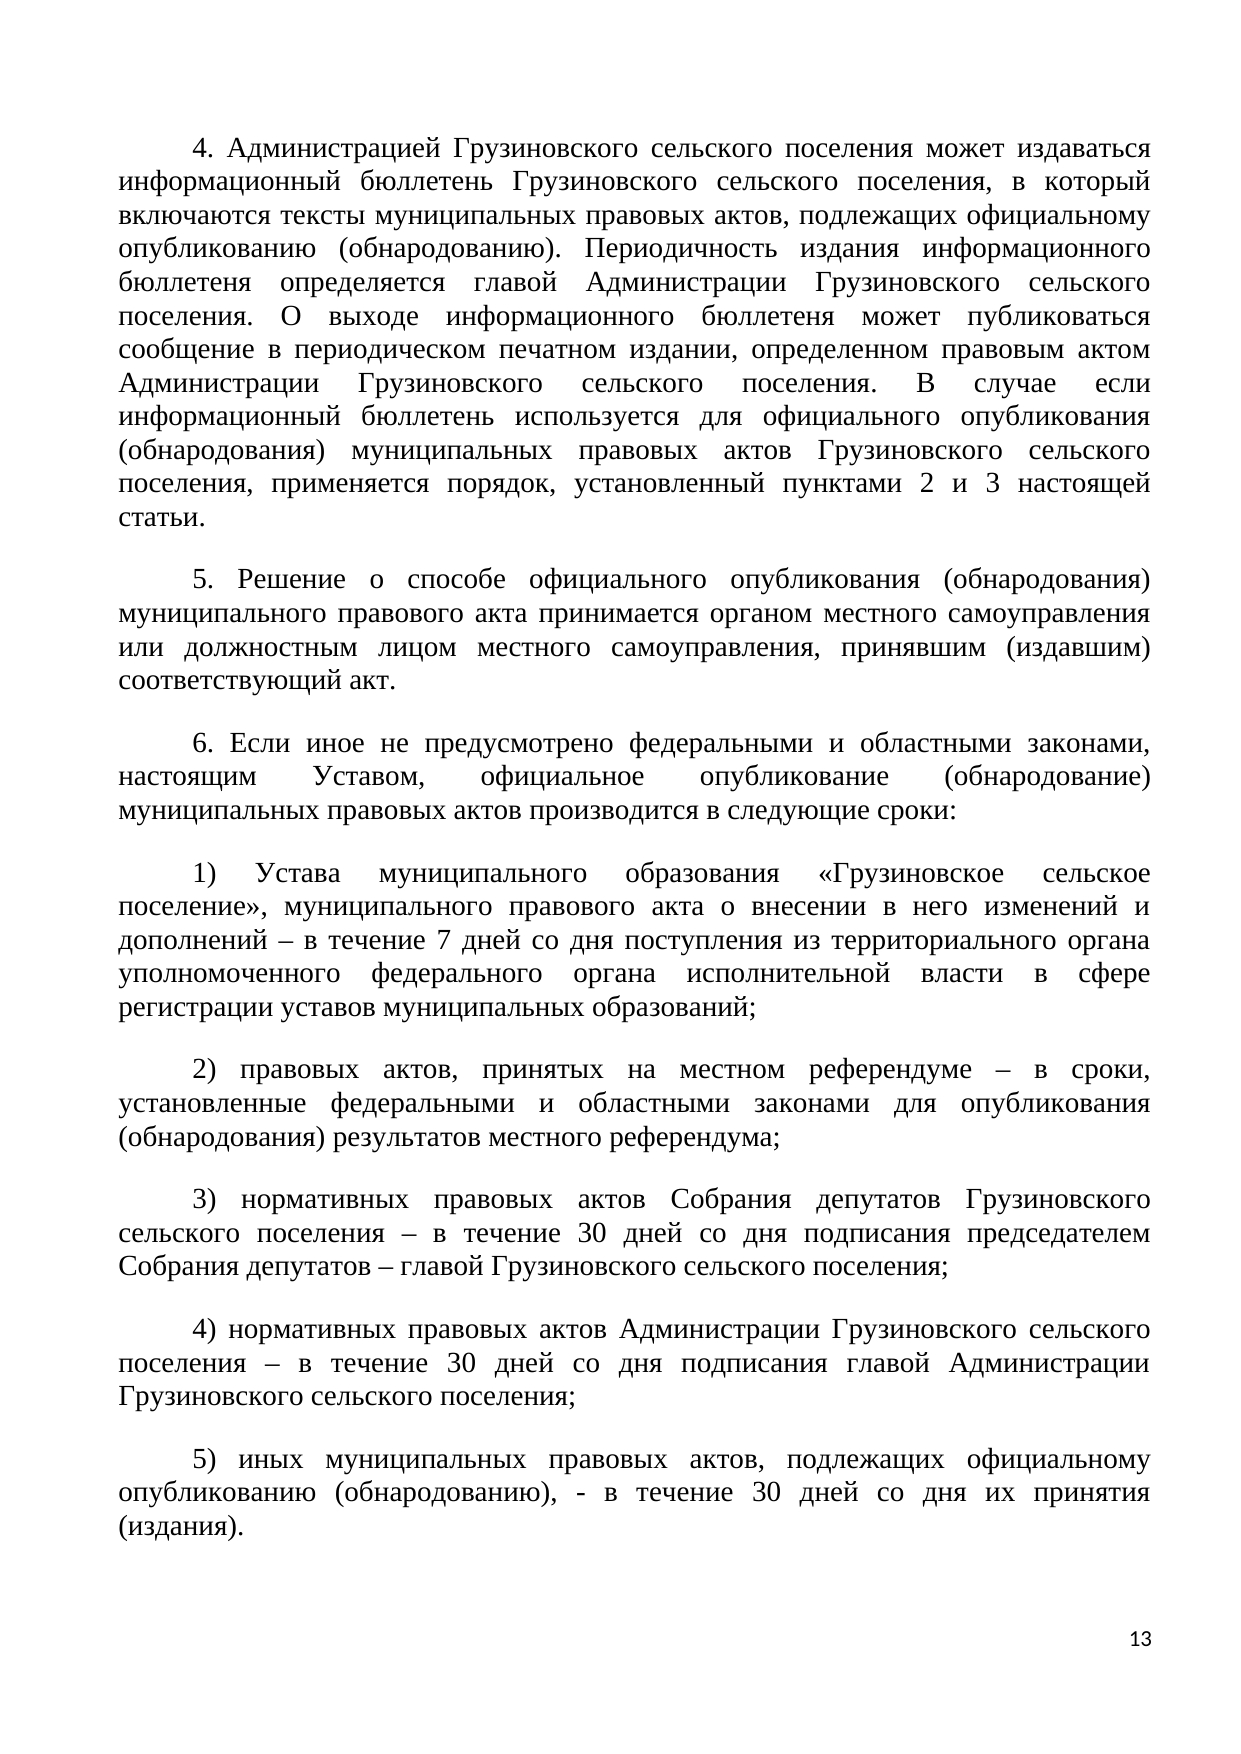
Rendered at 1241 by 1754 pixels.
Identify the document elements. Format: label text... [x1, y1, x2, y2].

text 4) нормативных правовых актов Администрации Грузиновского сельского поселения – в течение 30 дней со дня подписания главой Администрации Грузиновского сельского поселения; [118, 1311, 1152, 1412]
text 2) правовых актов, принятых на местном референдуме – в сроки, установленные федеральными и областными законами для опубликования (обнародования) результатов местного референдума; [118, 1052, 1152, 1152]
text 5) иных муниципальных правовых актов, подлежащих официальному опубликованию (обнародованию), - в течение 30 дней со дня их принятия (издания). [118, 1441, 1152, 1542]
text 6. Если иное не предусмотрено федеральными и областными законами, настоящим Уставом, официальное опубликование (обнародование) муниципальных правовых актов производится в следующие сроки: [118, 725, 1152, 826]
text 1) Устава муниципального образования «Грузиновское сельское поселение», муниципального правового акта о внесении в него изменений и дополнений – в течение 7 дней со дня поступления из территориального органа уполномоченного федерального органа исполнительной власти в сфере регистрации уставов муниципальных образований; [118, 855, 1152, 1022]
text 5. Решение о способе официального опубликования (обнародования) муниципального правового акта принимается органом местного самоуправления или должностным лицом местного самоуправления, принявшим (издавшим) соответствующий акт. [118, 562, 1152, 696]
text 3) нормативных правовых актов Собрания депутатов Грузиновского сельского поселения – в течение 30 дней со дня подписания председателем Собрания депутатов – главой Грузиновского сельского поселения; [118, 1181, 1152, 1282]
text 4. Администрацией Грузиновского сельского поселения может издаваться информационный бюллетень Грузиновского сельского поселения, в который включаются тексты муниципальных правовых актов, подлежащих официальному опубликованию (обнародованию). Периодичность издания информационного бюллетеня определяется главой Администрации Грузиновского сельского поселения. О выходе информационного бюллетеня может публиковаться сообщение в периодическом печатном издании, определенном правовым актом Администрации Грузиновского сельского поселения. В случае если информационный бюллетень используется для официального опубликования (обнародования) муниципальных правовых актов Грузиновского сельского поселения, применяется порядок, установленный пунктами 2 и 3 настоящей статьи. [118, 130, 1152, 532]
